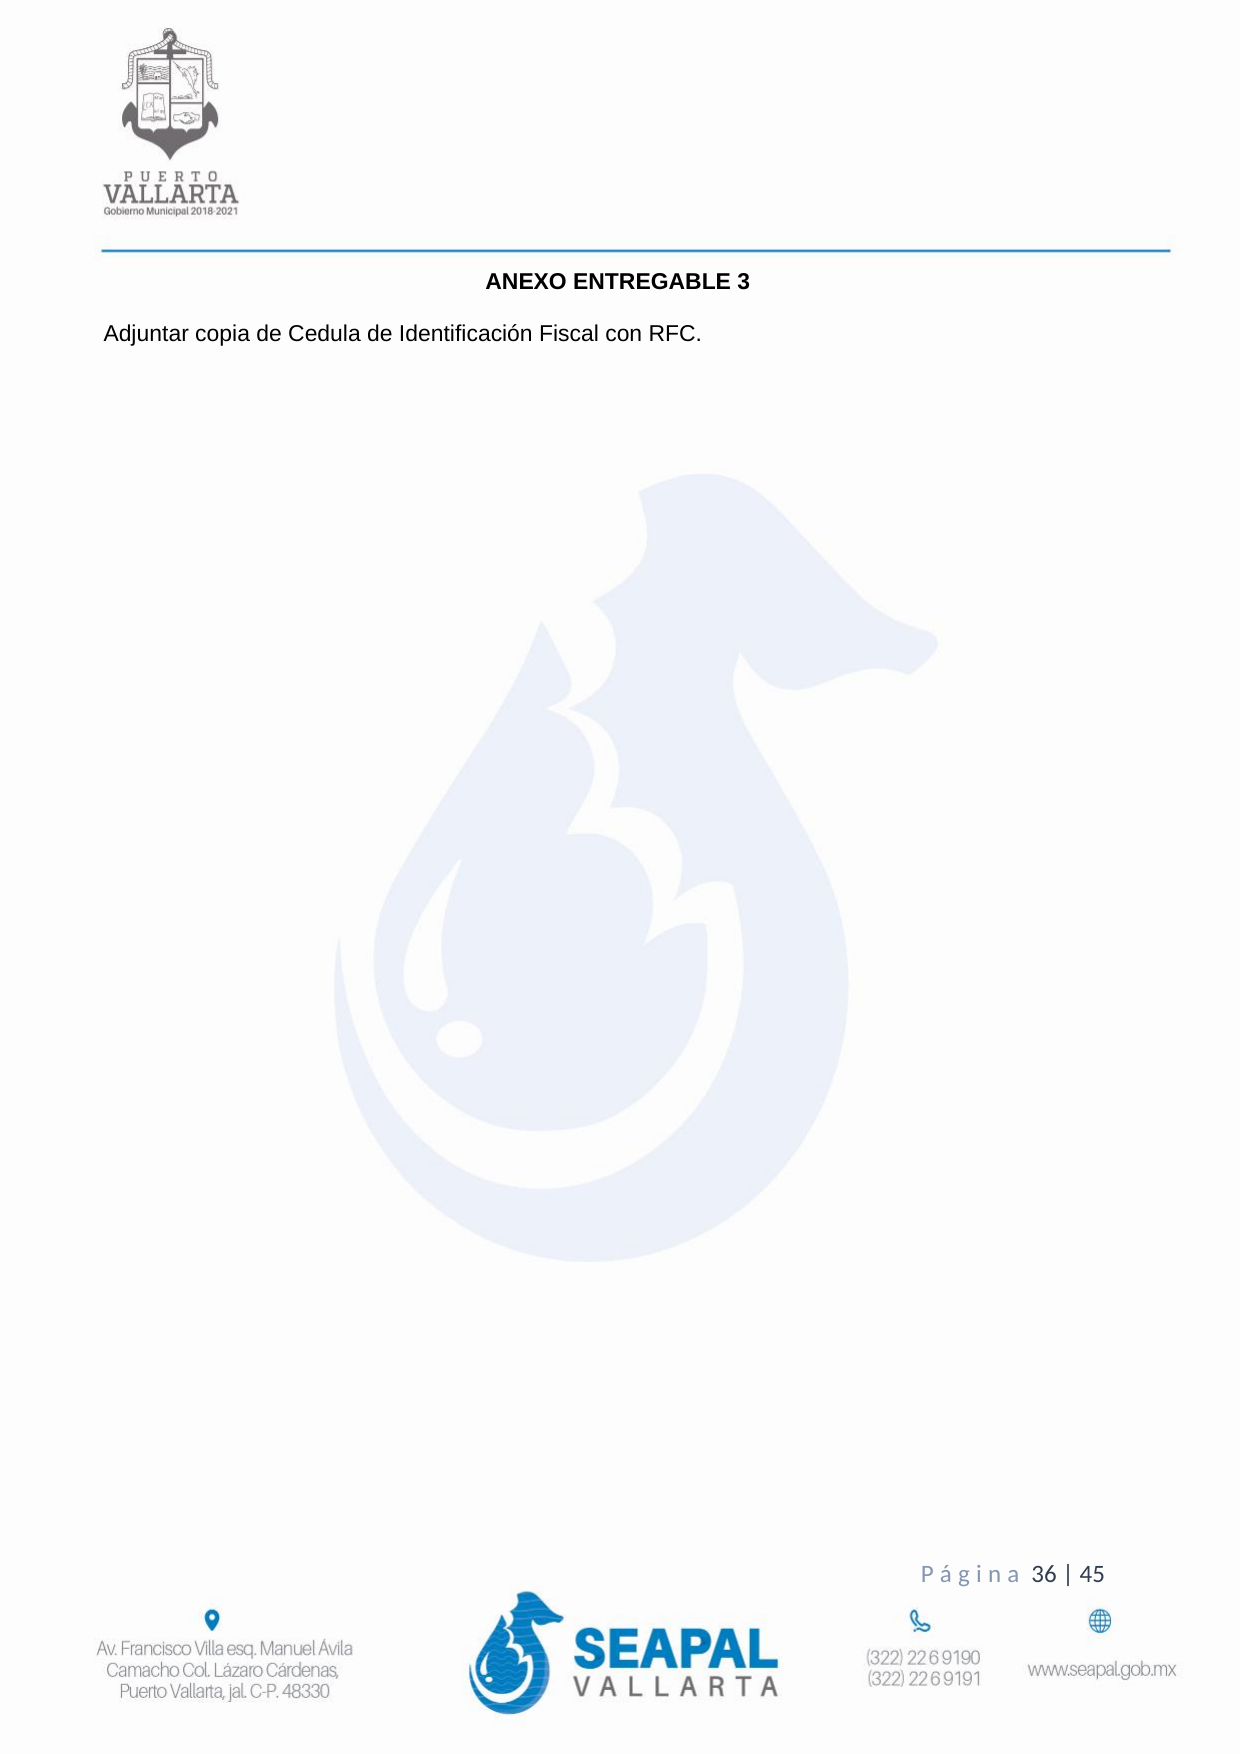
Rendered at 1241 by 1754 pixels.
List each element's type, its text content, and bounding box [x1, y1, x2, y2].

picture [0, 0, 1241, 1754]
text ANEXO ENTREGABLE 3 [103, 268, 1132, 294]
text Adjuntar copia de Cedula de Identificación Fiscal con RFC. [103, 320, 1132, 347]
